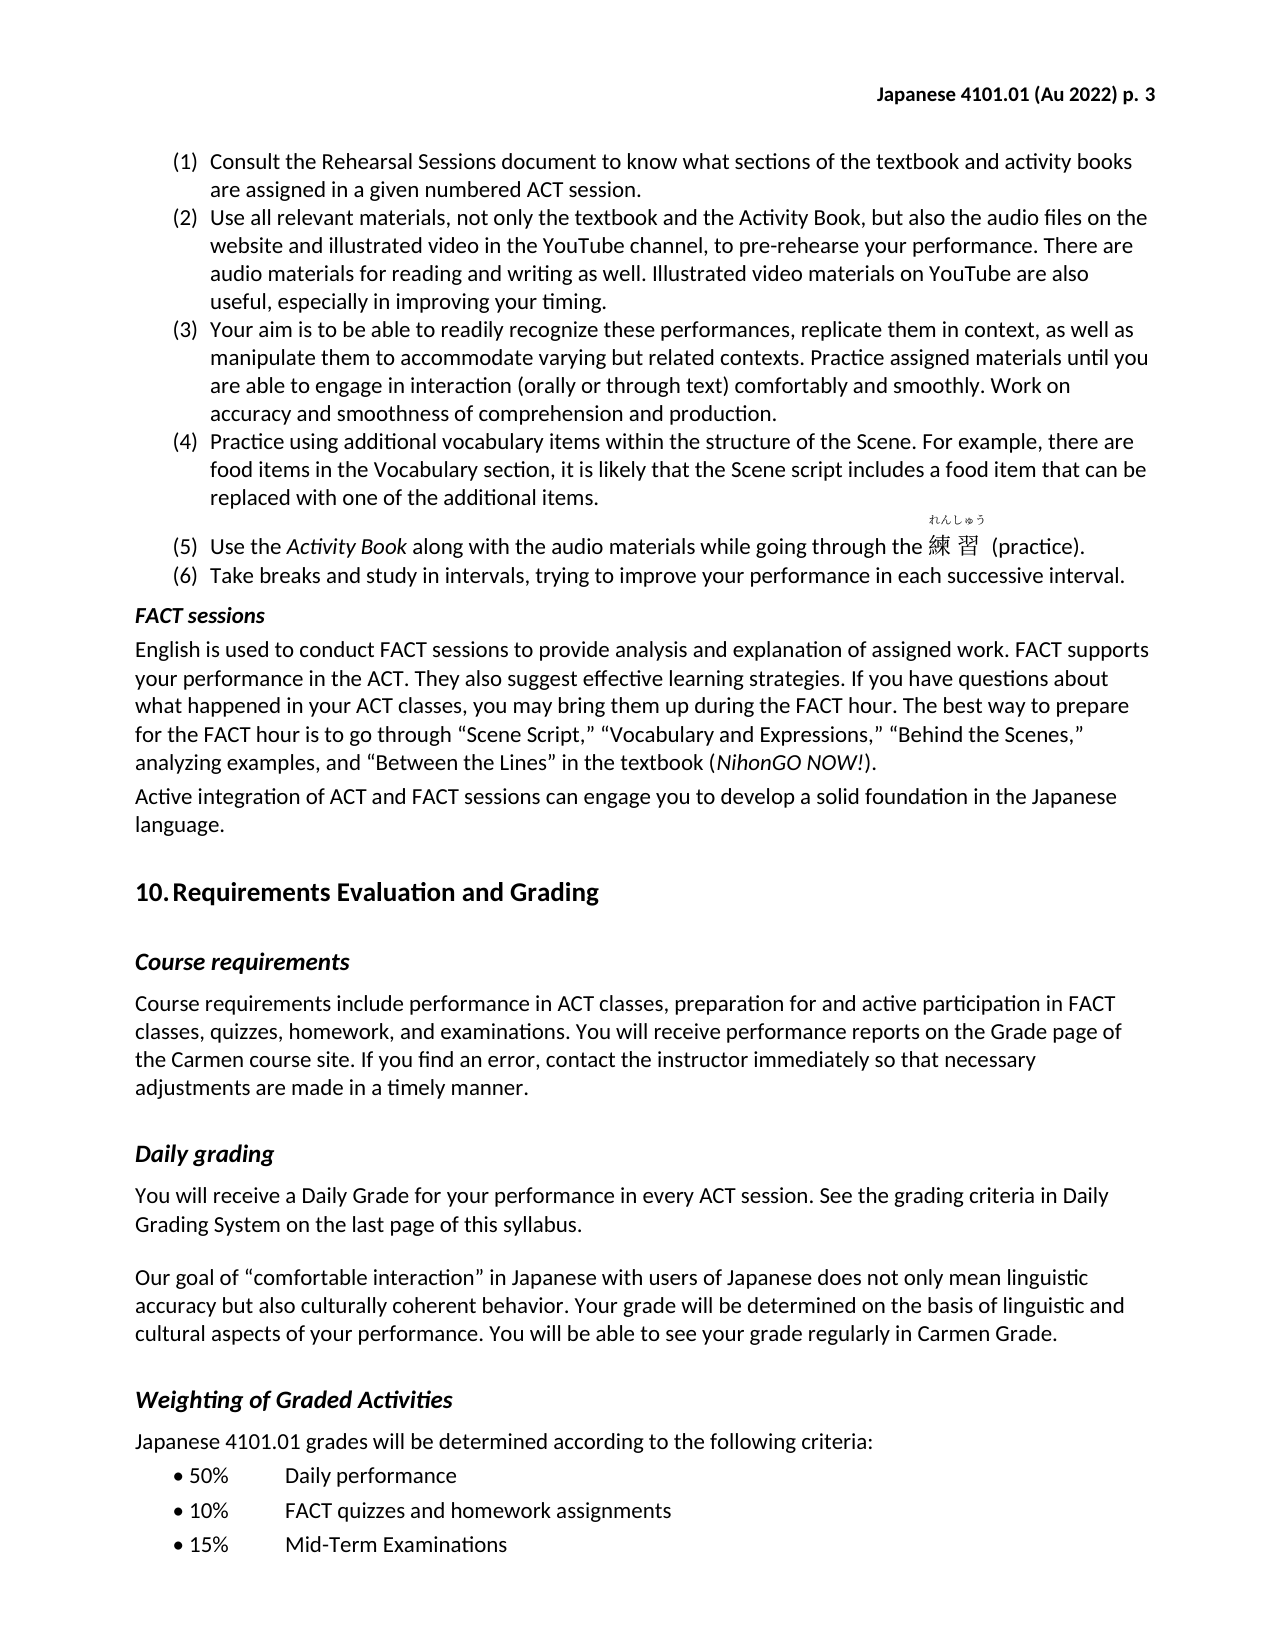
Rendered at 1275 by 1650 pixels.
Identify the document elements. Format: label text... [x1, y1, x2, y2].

list Practice using additional vocabulary items within the structure of the Scene. For example, there are food items in the Vocabulary section, it is likely that the Scene script includes a food item that can be replaced with one of the additional items. [172, 427, 1155, 511]
subtitle Requirements Evaluation and Grading [135, 876, 1155, 908]
text Active integration of ACT and FACT sessions can engage you to develop a solid foundation in the Japanese language. [135, 782, 1155, 838]
list Use the Activity Book along with the audio materials while going through the (practice). [172, 511, 1155, 561]
list Your aim is to be able to readily recognize these performances, replicate them in context, as well as manipulate them to accommodate varying but related contexts. Practice assigned materials until you are able to engage in interaction (orally or through text) comfortably and smoothly. Work on accuracy and smoothness of comprehension and production. [172, 315, 1155, 427]
subtitle Weighting of Graded Activities [135, 1384, 1155, 1415]
subtitle Course requirements [135, 946, 1155, 977]
text • 15% Mid-Term Examinations [172, 1530, 1155, 1558]
text Japanese 4101.01 grades will be determined according to the following criteria: [135, 1427, 1155, 1455]
text Our goal of “comfortable interaction” in Japanese with users of Japanese does not only mean linguistic accuracy but also culturally coherent behavior. Your grade will be determined on the basis of linguistic and cultural aspects of your performance. You will be able to see your grade regularly in Carmen Grade. [135, 1263, 1155, 1347]
text • 50% Daily performance [172, 1462, 1155, 1489]
list Take breaks and study in intervals, trying to improve your performance in each successive interval. [172, 561, 1155, 589]
text Course requirements include performance in ACT classes, preparation for and active participation in FACT classes, quizzes, homework, and examinations. You will receive performance reports on the Grade page of the Carmen course site. If you find an error, contact the instructor immediately so that necessary adjustments are made in a timely manner. [135, 989, 1155, 1101]
text • 10% FACT quizzes and homework assignments [172, 1496, 1155, 1524]
list Consult the Rehearsal Sessions document to know what sections of the textbook and activity books are assigned in a given numbered ACT session. [172, 147, 1155, 203]
text English is used to conduct FACT sessions to provide analysis and explanation of assigned work. FACT supports your performance in the ACT. They also suggest effective learning strategies. If you have questions about what happened in your ACT classes, you may bring them up during the FACT hour. The best way to prepare for the FACT hour is to go through “Scene Script,” “Vocabulary and Expressions,” “Behind the Scenes,” analyzing examples, and “Between the Lines” in the textbook (NihonGO NOW!). [135, 636, 1155, 776]
text FACT sessions [135, 601, 1155, 629]
subtitle Daily grading [135, 1139, 1155, 1169]
list Use all relevant materials, not only the textbook and the Activity Book, but also the audio files on the website and illustrated video in the YouTube channel, to pre-rehearse your performance. There are audio materials for reading and writing as well. Illustrated video materials on YouTube are also useful, especially in improving your timing. [172, 203, 1155, 315]
text You will receive a Daily Grade for your performance in every ACT session. See the grading criteria in Daily Grading System on the last page of this syllabus. [135, 1182, 1155, 1238]
